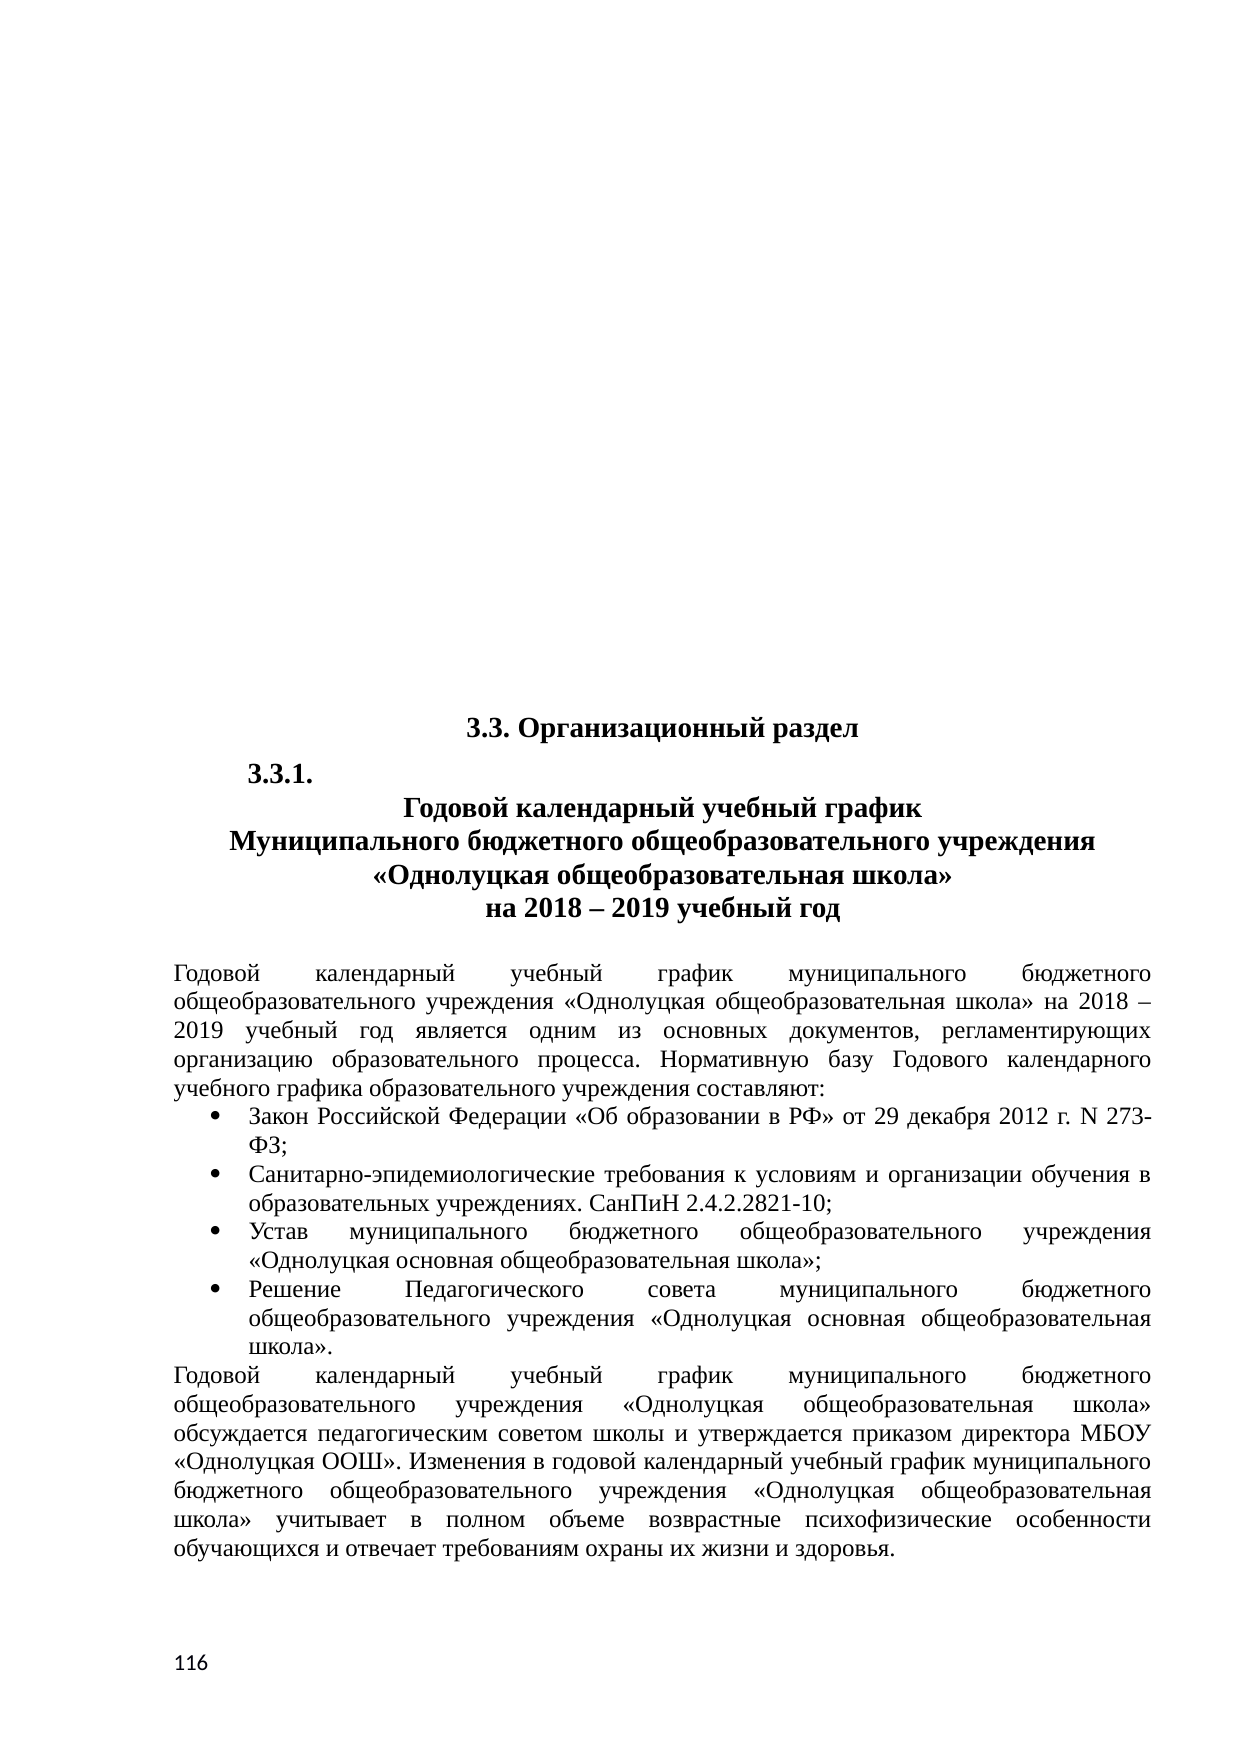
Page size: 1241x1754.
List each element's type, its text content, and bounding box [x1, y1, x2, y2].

list Закон Российской Федерации «Об образовании в РФ» от 29 декабря 2012 г. N 273-ФЗ; [211, 1101, 1152, 1159]
list Устав муниципального бюджетного общеобразовательного учреждения «Однолуцкая основная общеобразовательная школа»; [211, 1216, 1152, 1274]
text Годовой календарный учебный график муниципального бюджетного общеобразовательного учреждения «Однолуцкая общеобразовательная школа» обсуждается педагогическим советом школы и утверждается приказом директора МБОУ «Однолуцкая ООШ». Изменения в годовой календарный учебный график муниципального бюджетного общеобразовательного учреждения «Однолуцкая общеобразовательная школа» учитывает в полном объеме возврастные психофизические особенности обучающихся и отвечает требованиям охраны их жизни и здоровья. [173, 1360, 1152, 1561]
text Муниципального бюджетного общеобразовательного учреждения [173, 823, 1152, 857]
text 3.3.1. [173, 756, 1152, 790]
text «Однолуцкая общеобразовательная школа» [173, 857, 1152, 891]
text на 2018 – 2019 учебный год [173, 891, 1152, 924]
text Годовой календарный учебный график муниципального бюджетного общеобразовательного учреждения «Однолуцкая общеобразовательная школа» на 2018 – 2019 учебный год является одним из основных документов, регламентирующих организацию образовательного процесса. Нормативную базу Годового календарного учебного графика образовательного учреждения составляют: [173, 958, 1152, 1101]
list Санитарно-эпидемиологические требования к условиям и организации обучения в образовательных учреждениях. СанПиН 2.4.2.2821-10; [211, 1159, 1152, 1216]
text Годовой календарный учебный график [173, 790, 1152, 823]
text 3.3. Организационный раздел [173, 710, 1152, 744]
list Решение Педагогического совета муниципального бюджетного общеобразовательного учреждения «Однолуцкая основная общеобразовательная школа». [211, 1274, 1152, 1360]
